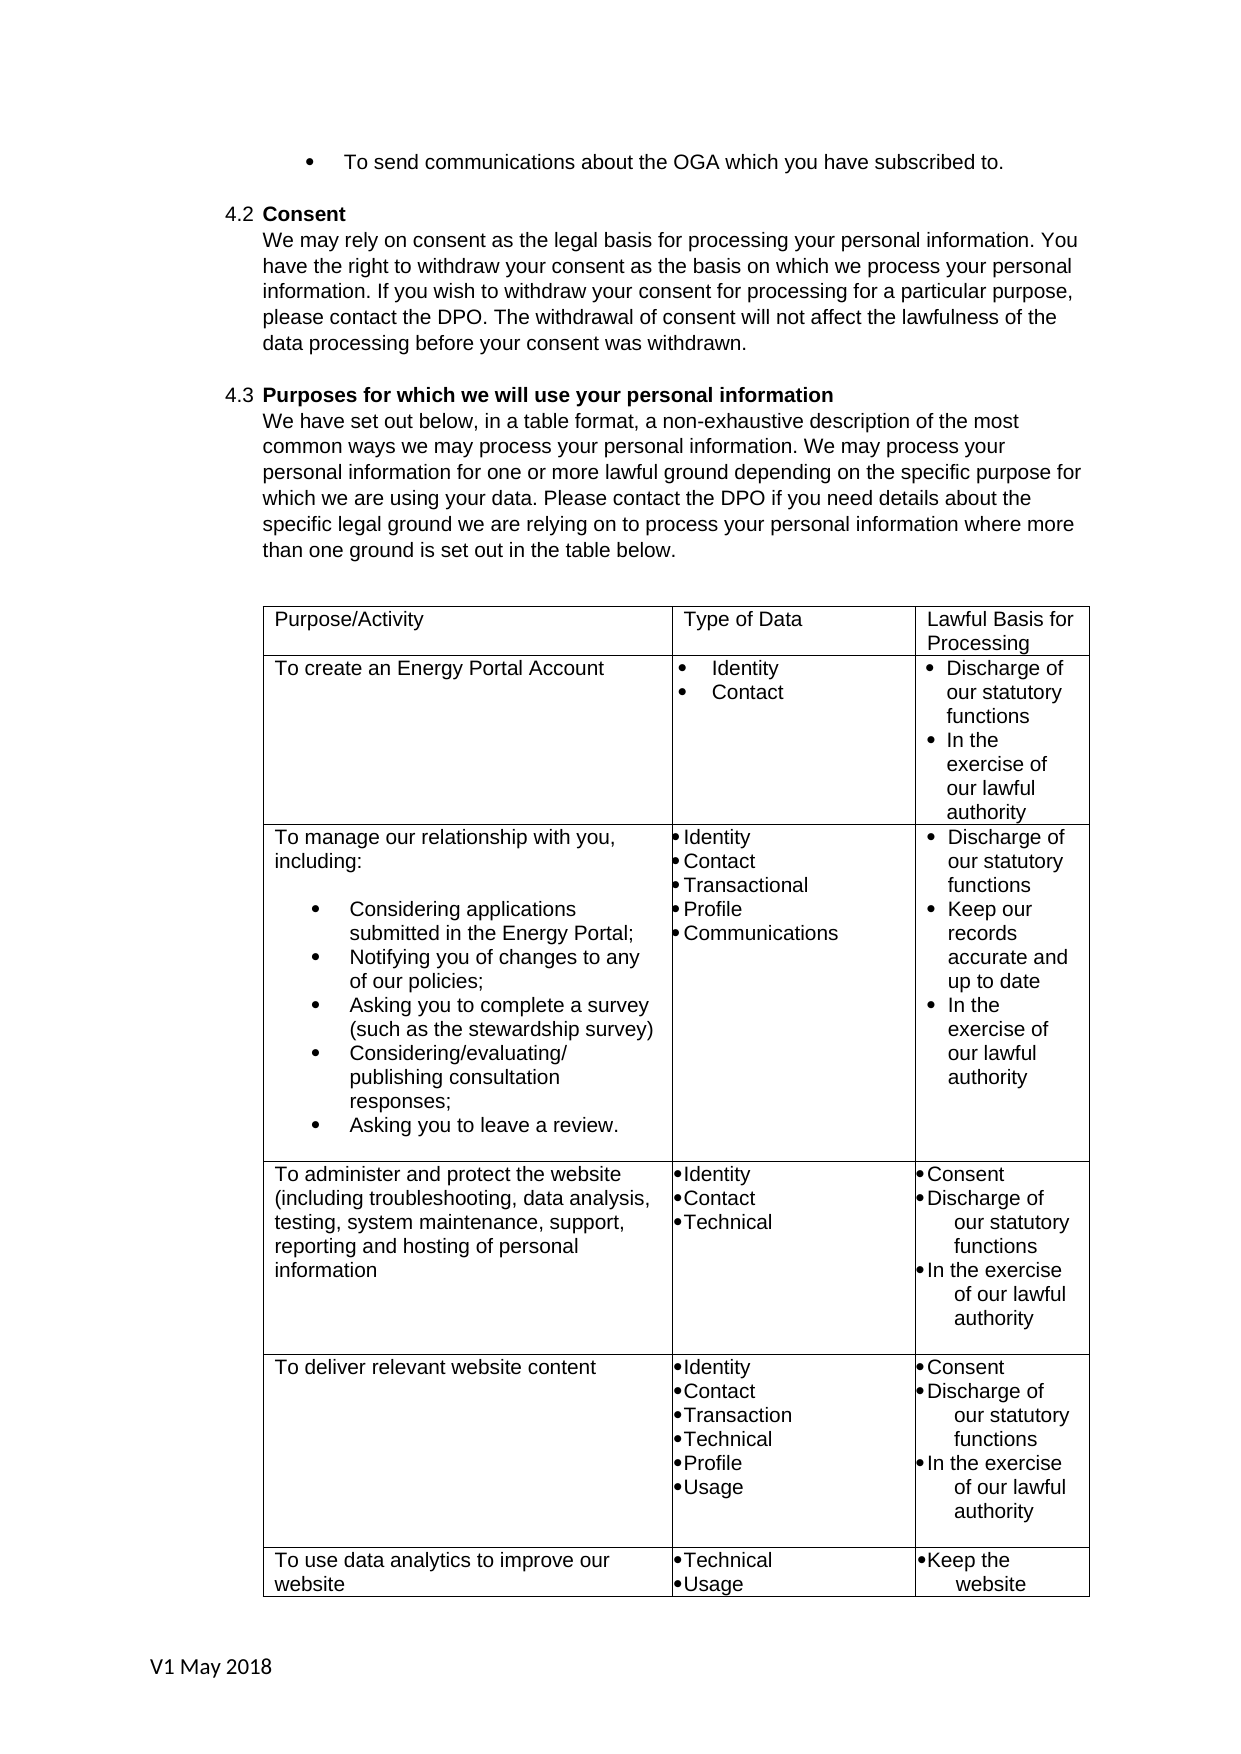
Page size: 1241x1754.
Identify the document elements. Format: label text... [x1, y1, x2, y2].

table_cell Identity Contact Transaction Technical Profile Usage [673, 1355, 915, 1547]
list To send communications about the OGA which you have subscribed to. [306, 150, 1090, 174]
list We may rely on consent as the legal basis for processing your personal information. You have the right to withdraw your consent as the basis on which we process your personal information. If you wish to withdraw your consent for processing for a particular purpose, please contact the DPO. The withdrawal of consent will not affect the lawfulness of the data processing before your consent was withdrawn. [262, 228, 1090, 355]
list Consent [225, 202, 1090, 226]
list Purposes for which we will use your personal information [225, 383, 1090, 407]
table_header Lawful Basis for Processing [916, 607, 1089, 655]
table_cell To administer and protect the website (including troubleshooting, data analysis, testing, system maintenance, support, reporting and hosting of personal information [264, 1162, 672, 1354]
table_cell Consent Discharge of our statutory functions In the exercise of our lawful authority [916, 1162, 1089, 1354]
table_cell Consent Discharge of our statutory functions In the exercise of our lawful authority [916, 1355, 1089, 1547]
table_cell Discharge of our statutory functions In the exercise of our lawful authority [916, 656, 1089, 824]
table_header Purpose/Activity [264, 607, 672, 655]
table_cell Identity Contact [673, 656, 915, 824]
table_cell Technical Usage [673, 1548, 915, 1596]
table_cell To create an Energy Portal Account [264, 656, 672, 824]
table_cell Discharge of our statutory functions Keep our records accurate and up to date In the exercise of our lawful authority [916, 825, 1089, 1161]
table_cell Identity Contact Transactional Profile Communications [673, 825, 915, 1161]
table_cell Identity Contact Technical [673, 1162, 915, 1354]
table_header Type of Data [673, 607, 915, 655]
list We have set out below, in a table format, a non-exhaustive description of the most common ways we may process your personal information. We may process your personal information for one or more lawful ground depending on the specific purpose for which we are using your data. Please contact the DPO if you need details about the specific legal ground we are relying on to process your personal information where more than one ground is set out in the table below. [262, 408, 1090, 562]
table_cell To deliver relevant website content [264, 1355, 672, 1547]
table_cell To manage our relationship with you, including: Considering applications submitted in the Energy Portal; Notifying you of changes to any of our policies; Asking you to complete a survey (such as the stewardship survey) Considering/evaluating/publishing consultation responses; Asking you to leave a review. [264, 825, 672, 1161]
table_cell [916, 1548, 1089, 1596]
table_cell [264, 1548, 672, 1596]
